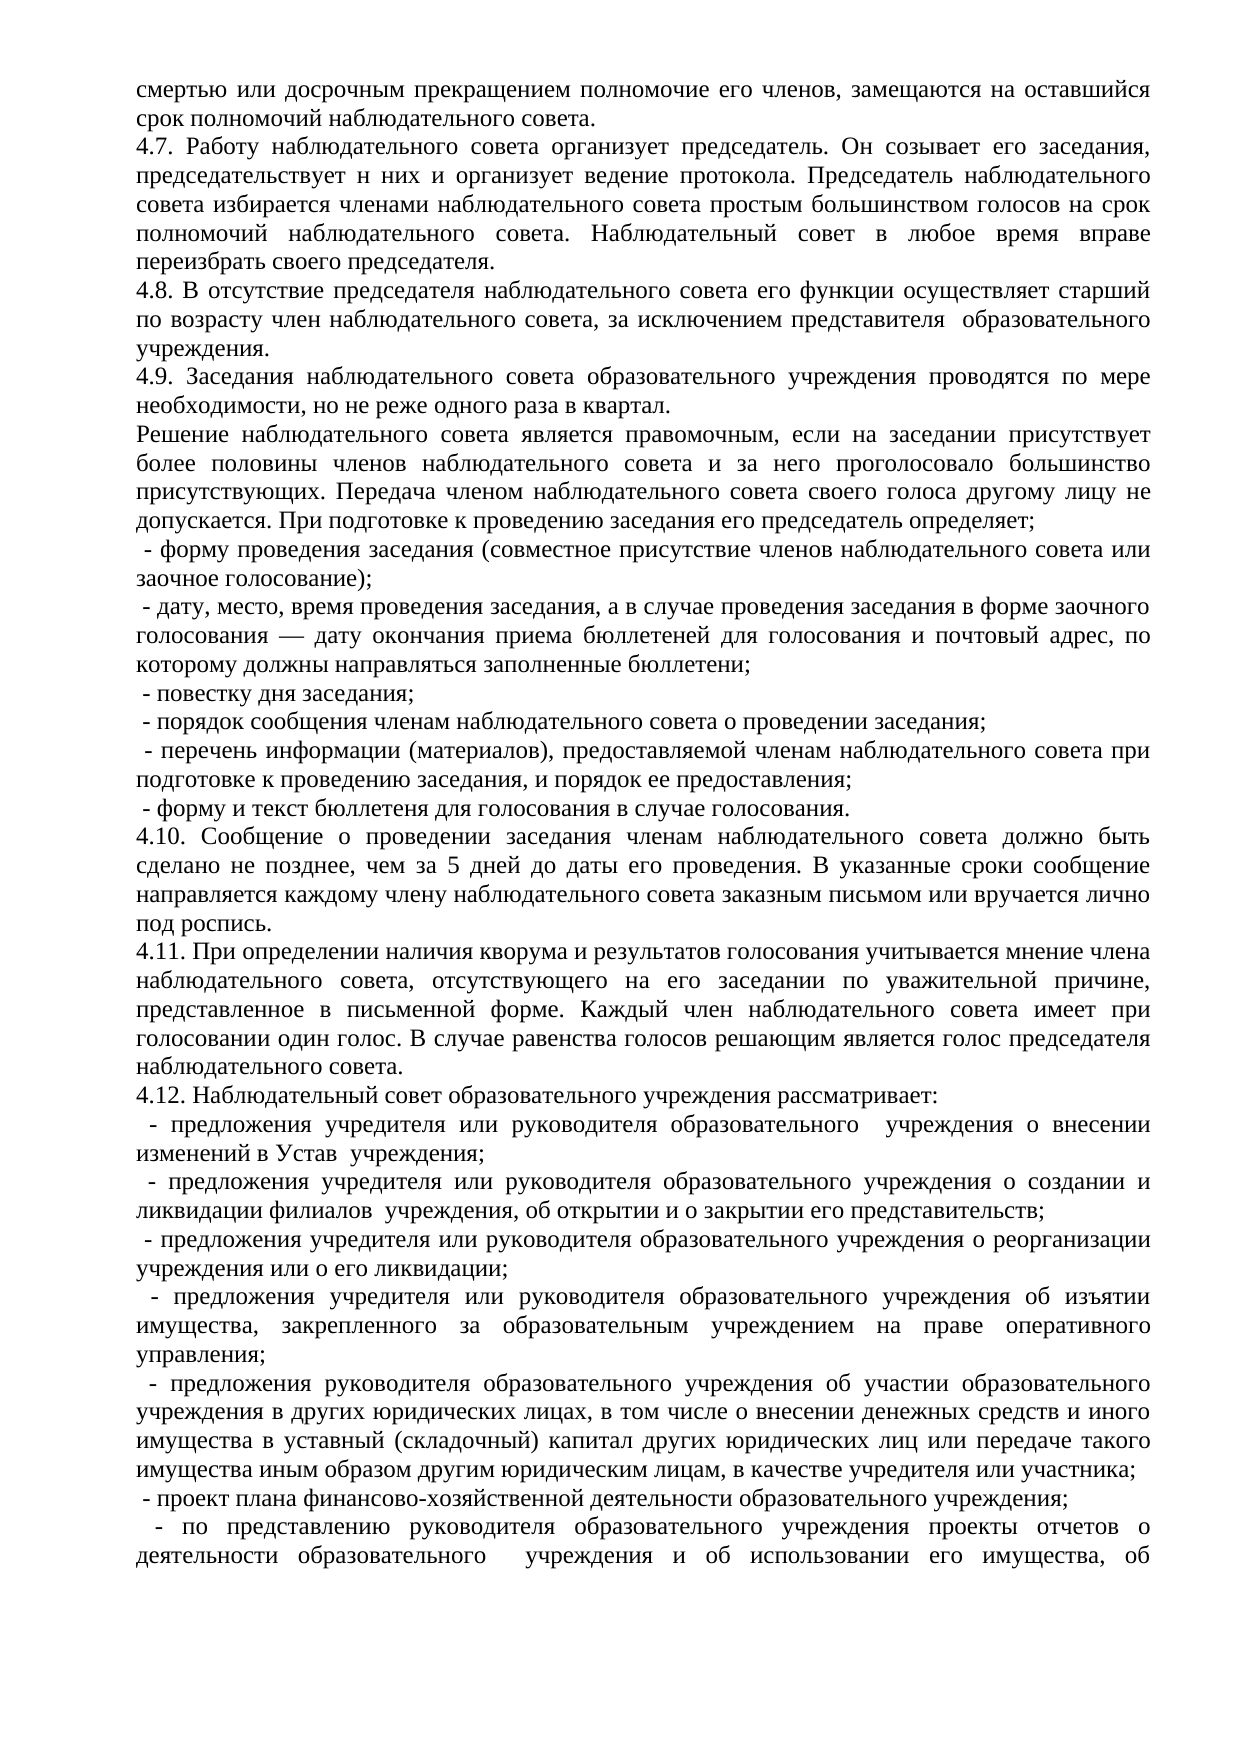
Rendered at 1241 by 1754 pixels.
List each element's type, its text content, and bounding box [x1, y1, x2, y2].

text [136, 74, 1152, 131]
text - повестку дня заседания; [136, 678, 1152, 706]
text 4.9. Заседания наблюдательного совета образовательного учреждения проводятся по мере необходимости, но не реже одного раза в квартал. [136, 361, 1152, 419]
text 4.10. Сообщение о проведении заседания членам наблюдательного совета должно быть сделано не позднее, чем за 5 дней до даты его проведения. В указанные сроки сообщение направляется каждому члену наблюдательного совета заказным письмом или вручается лично под роспись. [136, 821, 1152, 936]
text 4.11. При определении наличия кворума и результатов голосования учитывается мнение члена наблюдательного совета, отсутствующего на его заседании по уважительной причине, представленное в письменной форме. Каждый член наблюдательного совета имеет при голосовании один голос. В случае равенства голосов решающим является голос председателя наблюдательного совета. [136, 936, 1152, 1080]
text - предложения учредителя или руководителя образовательного учреждения о реорганизации учреждения или о его ликвидации; [136, 1224, 1152, 1281]
text 4.12. Наблюдательный совет образовательного учреждения рассматривает: [136, 1080, 1152, 1109]
text - перечень информации (материалов), предоставляемой членам наблюдательного совета при подготовке к проведению заседания, и порядок ее предоставления; [136, 735, 1152, 793]
text - форму и текст бюллетеня для голосования в случае голосования. [136, 793, 1152, 821]
text - проект плана финансово-хозяйственной деятельности образовательного учреждения; [136, 1483, 1152, 1511]
text 4.7. Работу наблюдательного совета организует председатель. Он созывает его заседания, председательствует н них и организует ведение протокола. Председатель наблюдательного совета избирается членами наблюдательного совета простым большинством голосов на срок полномочий наблюдательного совета. Наблюдательный совет в любое время вправе переизбрать своего председателя. [136, 131, 1152, 275]
text - дату, место, время проведения заседания, а в случае проведения заседания в форме заочного голосования — дату окончания приема бюллетеней для голосования и почтовый адрес, по которому должны направляться заполненные бюллетени; [136, 591, 1152, 678]
text - предложения учредителя или руководителя образовательного учреждения о создании и ликвидации филиалов учреждения, об открытии и о закрытии его представительств; [136, 1166, 1152, 1224]
text - предложения учредителя или руководителя образовательного учреждения об изъятии имущества, закрепленного за образовательным учреждением на праве оперативного управления; [136, 1281, 1152, 1368]
text - предложения учредителя или руководителя образовательного учреждения о внесении изменений в Устав учреждения; [136, 1109, 1152, 1166]
text Решение наблюдательного совета является правомочным, если на заседании присутствует более половины членов наблюдательного совета и за него проголосовало большинство присутствующих. Передача членом наблюдательного совета своего голоса другому лицу не допускается. При подготовке к проведению заседания его председатель определяет; [136, 419, 1152, 534]
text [136, 1511, 1152, 1569]
text - порядок сообщения членам наблюдательного совета о проведении заседания; [136, 706, 1152, 735]
text - предложения руководителя образовательного учреждения об участии образовательного учреждения в других юридических лицах, в том числе о внесении денежных средств и иного имущества в уставный (складочный) капитал других юридических лиц или передаче такого имущества иным образом другим юридическим лицам, в качестве учредителя или участника; [136, 1368, 1152, 1483]
text 4.8. В отсутствие председателя наблюдательного совета его функции осуществляет старший по возрасту член наблюдательного совета, за исключением представителя образовательного учреждения. [136, 275, 1152, 361]
text - форму проведения заседания (совместное присутствие членов наблюдательного совета или заочное голосование); [136, 534, 1152, 591]
